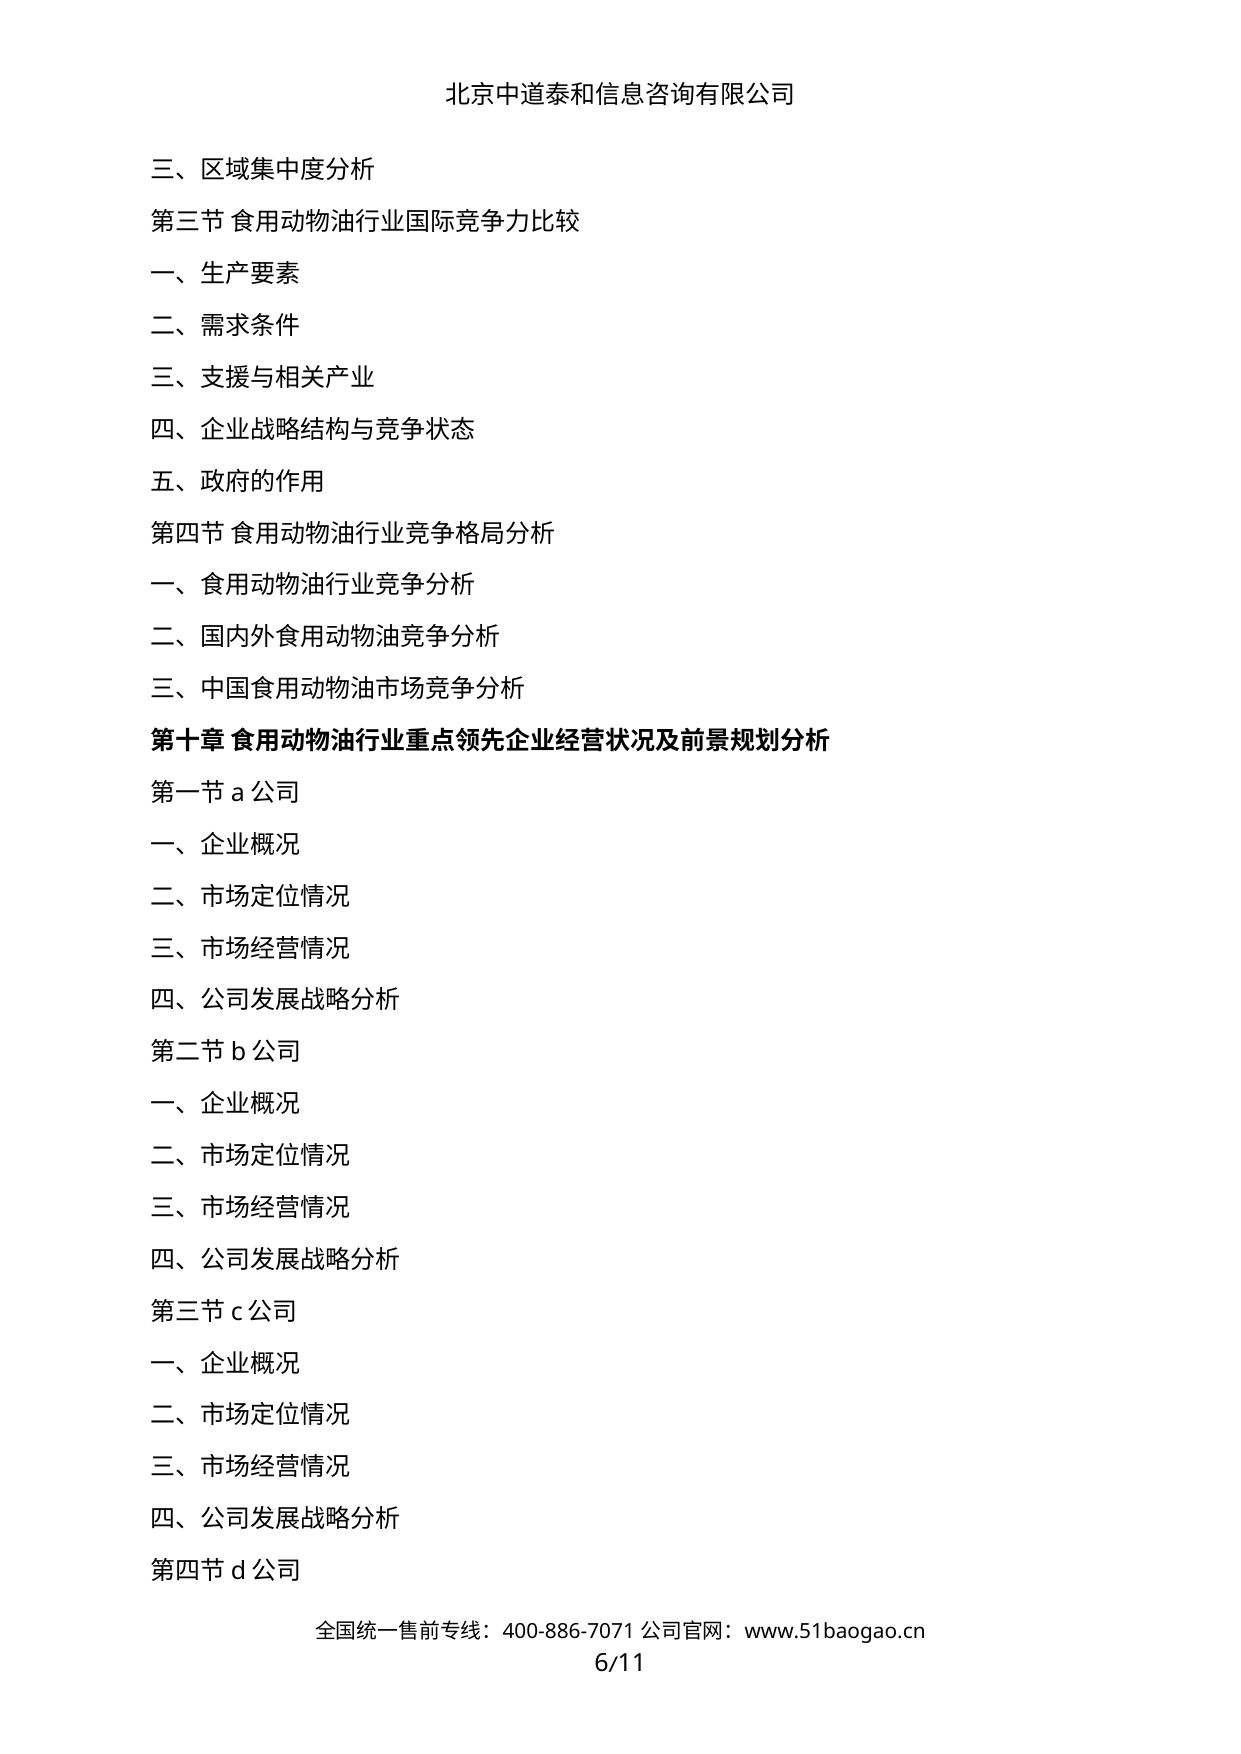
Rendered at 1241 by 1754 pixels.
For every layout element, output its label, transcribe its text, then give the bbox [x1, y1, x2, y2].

text 二、市场定位情况 [150, 1395, 1090, 1431]
text 一、企业概况 [150, 824, 1090, 861]
text 第三节 c公司 [150, 1291, 1090, 1327]
text 四、公司发展战略分析 [150, 1499, 1090, 1535]
text 三、市场经营情况 [150, 1447, 1090, 1483]
text 一、生产要素 [150, 254, 1090, 290]
text 二、需求条件 [150, 306, 1090, 342]
text 三、市场经营情况 [150, 1187, 1090, 1224]
text 第三节 食用动物油行业国际竞争力比较 [150, 202, 1090, 238]
text 第四节 d公司 [150, 1551, 1090, 1587]
text 二、国内外食用动物油竞争分析 [150, 617, 1090, 653]
text 四、公司发展战略分析 [150, 980, 1090, 1016]
text 三、支援与相关产业 [150, 357, 1090, 394]
text 一、企业概况 [150, 1084, 1090, 1120]
text 一、食用动物油行业竞争分析 [150, 565, 1090, 601]
text 五、政府的作用 [150, 461, 1090, 497]
text 第四节 食用动物油行业竞争格局分析 [150, 513, 1090, 549]
text 三、区域集中度分析 [150, 150, 1090, 186]
text 一、企业概况 [150, 1343, 1090, 1379]
text 第一节 a公司 [150, 772, 1090, 809]
text 第二节 b公司 [150, 1032, 1090, 1068]
text 三、中国食用动物油市场竞争分析 [150, 669, 1090, 705]
text 四、公司发展战略分析 [150, 1239, 1090, 1276]
text 三、市场经营情况 [150, 928, 1090, 964]
text 第十章 食用动物油行业重点领先企业经营状况及前景规划分析 [150, 721, 1090, 757]
text 四、企业战略结构与竞争状态 [150, 409, 1090, 446]
text 二、市场定位情况 [150, 876, 1090, 912]
text 二、市场定位情况 [150, 1136, 1090, 1172]
